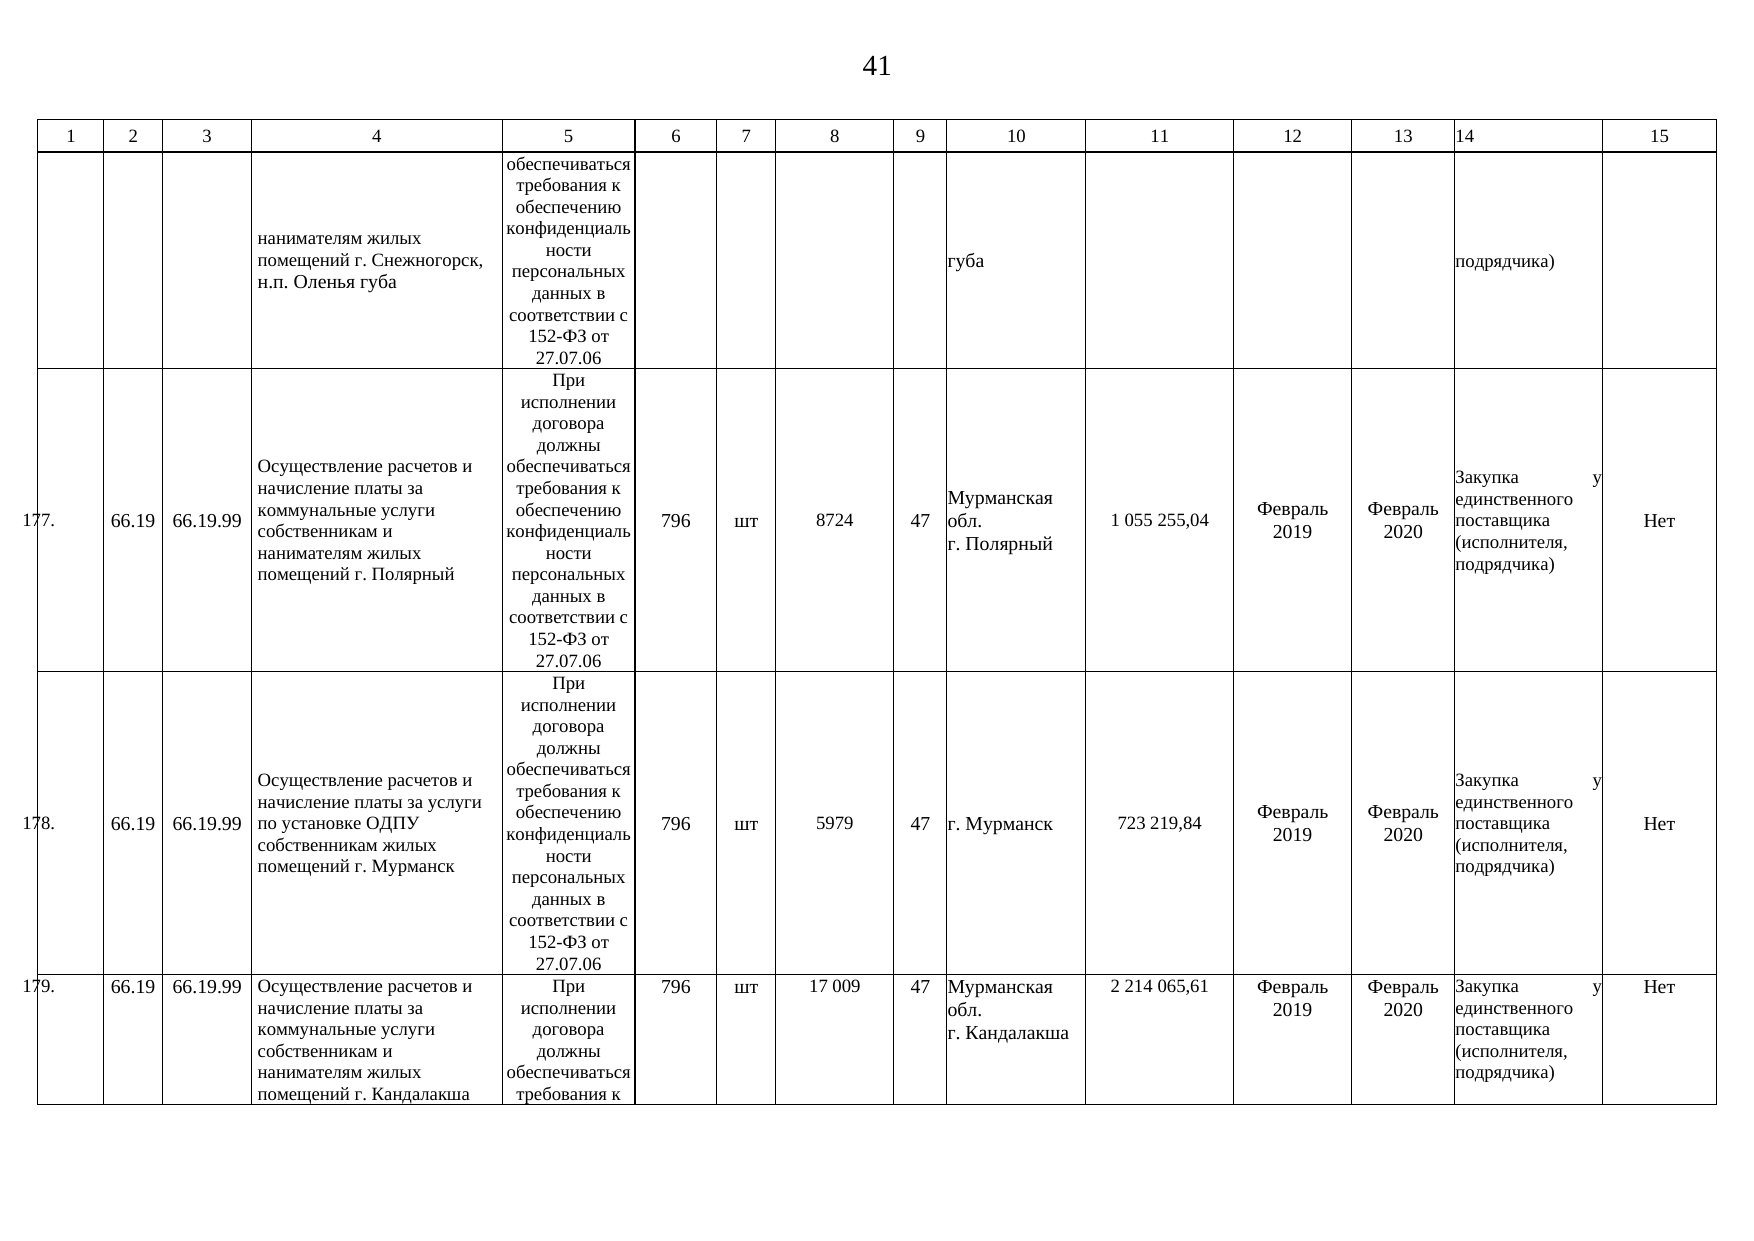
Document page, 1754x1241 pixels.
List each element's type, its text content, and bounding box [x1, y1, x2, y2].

table_header 11 [1086, 120, 1233, 151]
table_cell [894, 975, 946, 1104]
table_header 9 [894, 120, 946, 151]
table_header 13 [1352, 120, 1454, 151]
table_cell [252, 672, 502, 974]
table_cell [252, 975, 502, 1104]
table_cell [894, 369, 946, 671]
table_header 3 [163, 120, 251, 151]
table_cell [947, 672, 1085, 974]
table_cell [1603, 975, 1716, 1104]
table_header 4 [252, 120, 502, 151]
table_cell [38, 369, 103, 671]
table_header 12 [1234, 120, 1351, 151]
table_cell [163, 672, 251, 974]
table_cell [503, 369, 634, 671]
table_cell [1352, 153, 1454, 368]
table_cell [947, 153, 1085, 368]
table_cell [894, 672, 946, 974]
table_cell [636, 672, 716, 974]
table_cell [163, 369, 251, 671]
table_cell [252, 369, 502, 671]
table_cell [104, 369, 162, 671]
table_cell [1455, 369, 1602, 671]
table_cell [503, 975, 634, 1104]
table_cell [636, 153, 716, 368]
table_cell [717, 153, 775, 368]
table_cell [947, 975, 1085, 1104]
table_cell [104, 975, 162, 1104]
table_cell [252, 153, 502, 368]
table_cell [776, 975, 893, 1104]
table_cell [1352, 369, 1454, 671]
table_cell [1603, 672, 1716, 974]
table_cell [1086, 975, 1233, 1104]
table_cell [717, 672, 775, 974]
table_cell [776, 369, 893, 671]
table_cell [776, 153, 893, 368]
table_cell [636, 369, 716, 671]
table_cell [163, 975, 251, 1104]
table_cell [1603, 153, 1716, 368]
table_header 6 [636, 120, 716, 151]
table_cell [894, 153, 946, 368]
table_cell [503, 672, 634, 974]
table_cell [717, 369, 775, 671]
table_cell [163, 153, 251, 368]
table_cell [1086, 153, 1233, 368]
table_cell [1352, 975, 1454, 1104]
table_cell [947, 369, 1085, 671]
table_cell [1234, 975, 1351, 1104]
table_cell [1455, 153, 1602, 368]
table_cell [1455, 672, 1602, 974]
table_header 14 [1455, 120, 1602, 151]
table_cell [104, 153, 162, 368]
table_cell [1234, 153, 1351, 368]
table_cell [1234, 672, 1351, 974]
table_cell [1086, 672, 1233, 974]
table_header 10 [947, 120, 1085, 151]
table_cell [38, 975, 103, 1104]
table_header 7 [717, 120, 775, 151]
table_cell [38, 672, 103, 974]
table_header 1 [38, 120, 103, 151]
table_header 5 [503, 120, 634, 151]
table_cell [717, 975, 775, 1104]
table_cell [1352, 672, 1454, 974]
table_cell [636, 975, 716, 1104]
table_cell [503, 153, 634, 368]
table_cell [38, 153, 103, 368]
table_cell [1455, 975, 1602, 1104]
table_header 15 [1603, 120, 1716, 151]
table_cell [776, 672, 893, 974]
table_header 8 [776, 120, 893, 151]
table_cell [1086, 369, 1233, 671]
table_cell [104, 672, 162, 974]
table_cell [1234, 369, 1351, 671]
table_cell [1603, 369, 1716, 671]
table_header 2 [104, 120, 162, 151]
